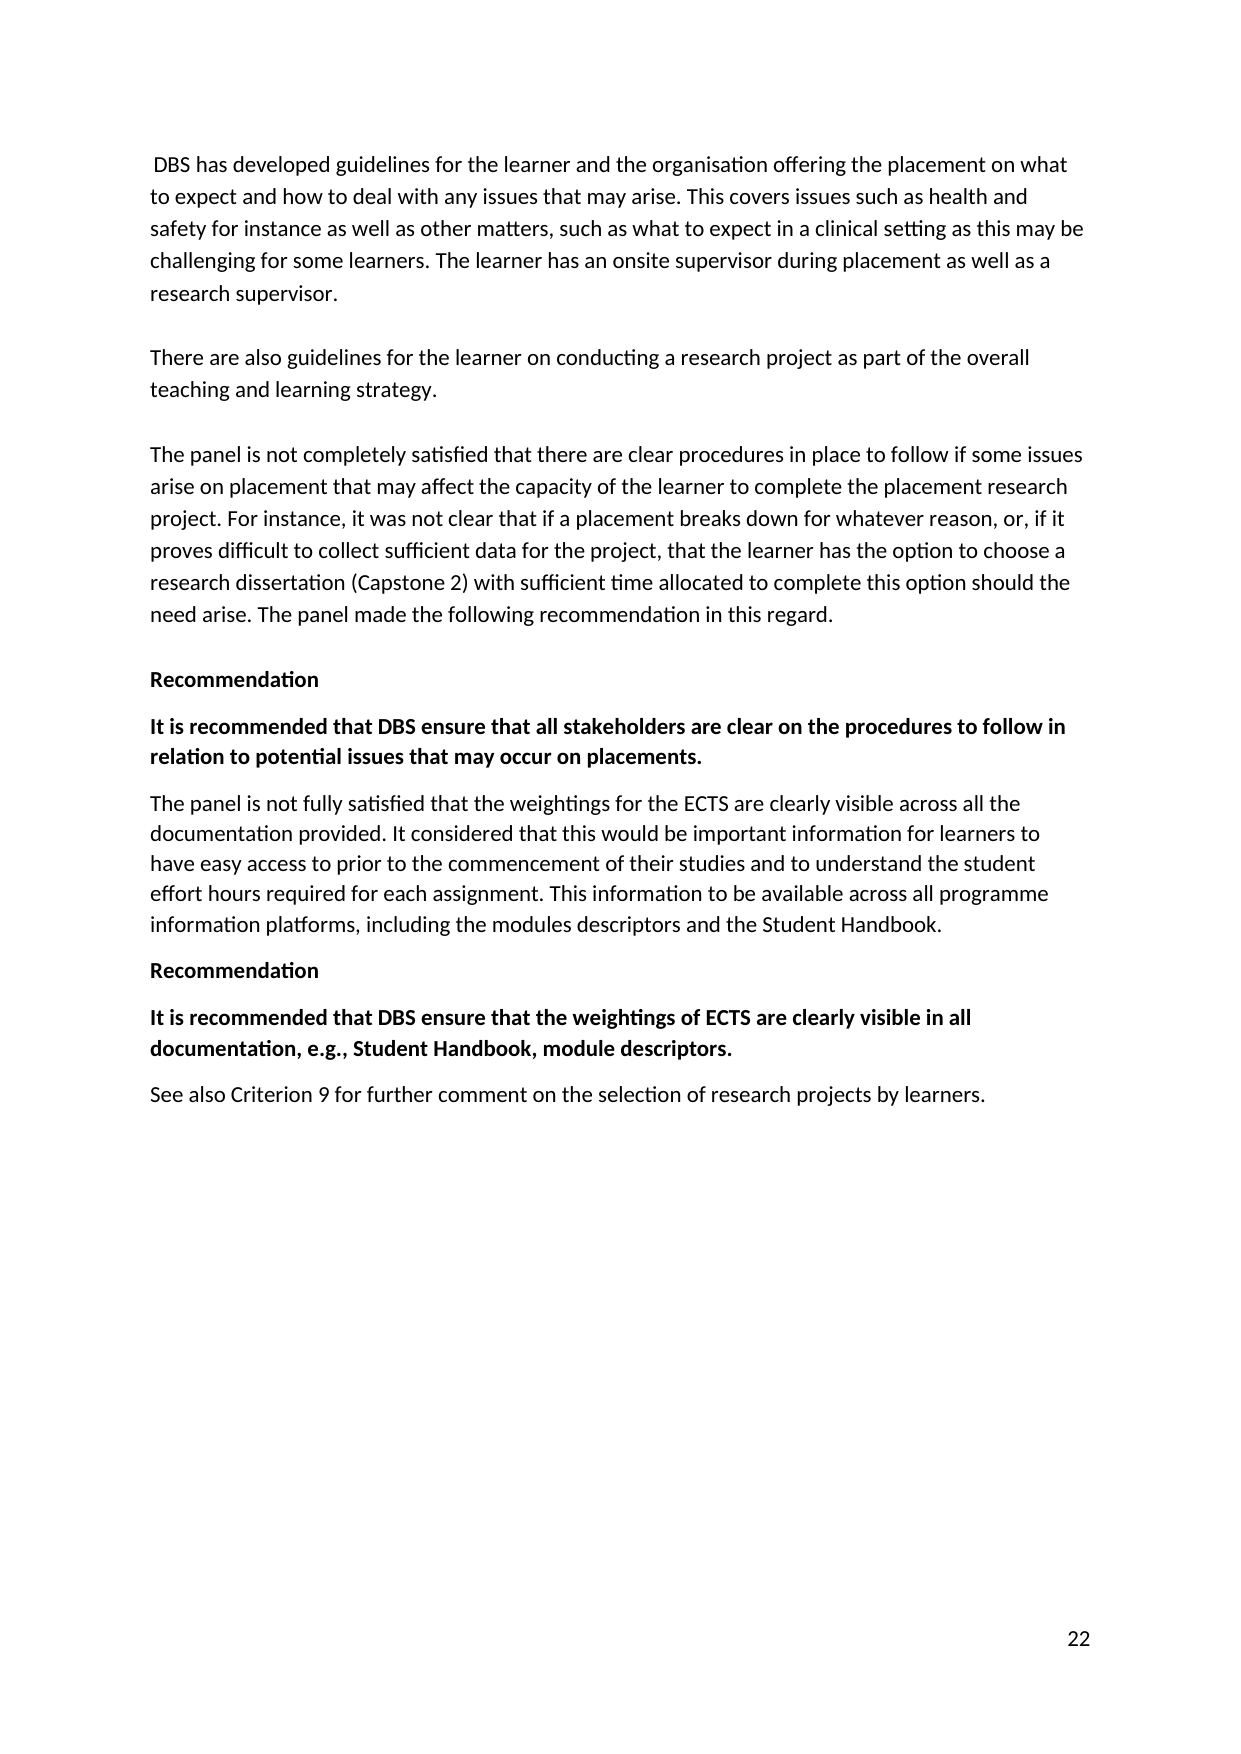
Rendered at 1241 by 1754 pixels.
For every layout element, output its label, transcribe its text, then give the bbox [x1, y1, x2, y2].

text DBS has developed guidelines for the learner and the organisation offering the placement on what to expect and how to deal with any issues that may arise. This covers issues such as health and safety for instance as well as other matters, such as what to expect in a clinical setting as this may be challenging for some learners. The learner has an onsite supervisor during placement as well as a research supervisor. [150, 150, 1090, 307]
text See also Criterion 9 for further comment on the selection of research projects by learners. [150, 1081, 1090, 1109]
text It is recommended that DBS ensure that the weightings of ECTS are clearly visible in all documentation, e.g., Student Handbook, module descriptors. [150, 1003, 1090, 1062]
text There are also guidelines for the learner on conducting a research project as part of the overall teaching and learning strategy. [150, 343, 1090, 403]
text Recommendation [150, 665, 1090, 693]
text The panel is not fully satisfied that the weightings for the ECTS are clearly visible across all the documentation provided. It considered that this would be important information for learners to have easy access to prior to the commencement of their studies and to understand the student effort hours required for each assignment. This information to be available across all programme information platforms, including the modules descriptors and the Student Handbook. [150, 789, 1090, 938]
text Recommendation [150, 957, 1090, 985]
text It is recommended that DBS ensure that all stakeholders are clear on the procedures to follow in relation to potential issues that may occur on placements. [150, 712, 1090, 770]
text The panel is not completely satisfied that there are clear procedures in place to follow if some issues arise on placement that may affect the capacity of the learner to complete the placement research project. For instance, it was not clear that if a placement breaks down for whatever reason, or, if it proves difficult to collect sufficient data for the project, that the learner has the option to choose a research dissertation (Capstone 2) with sufficient time allocated to complete this option should the need arise. The panel made the following recommendation in this regard. [150, 440, 1090, 629]
